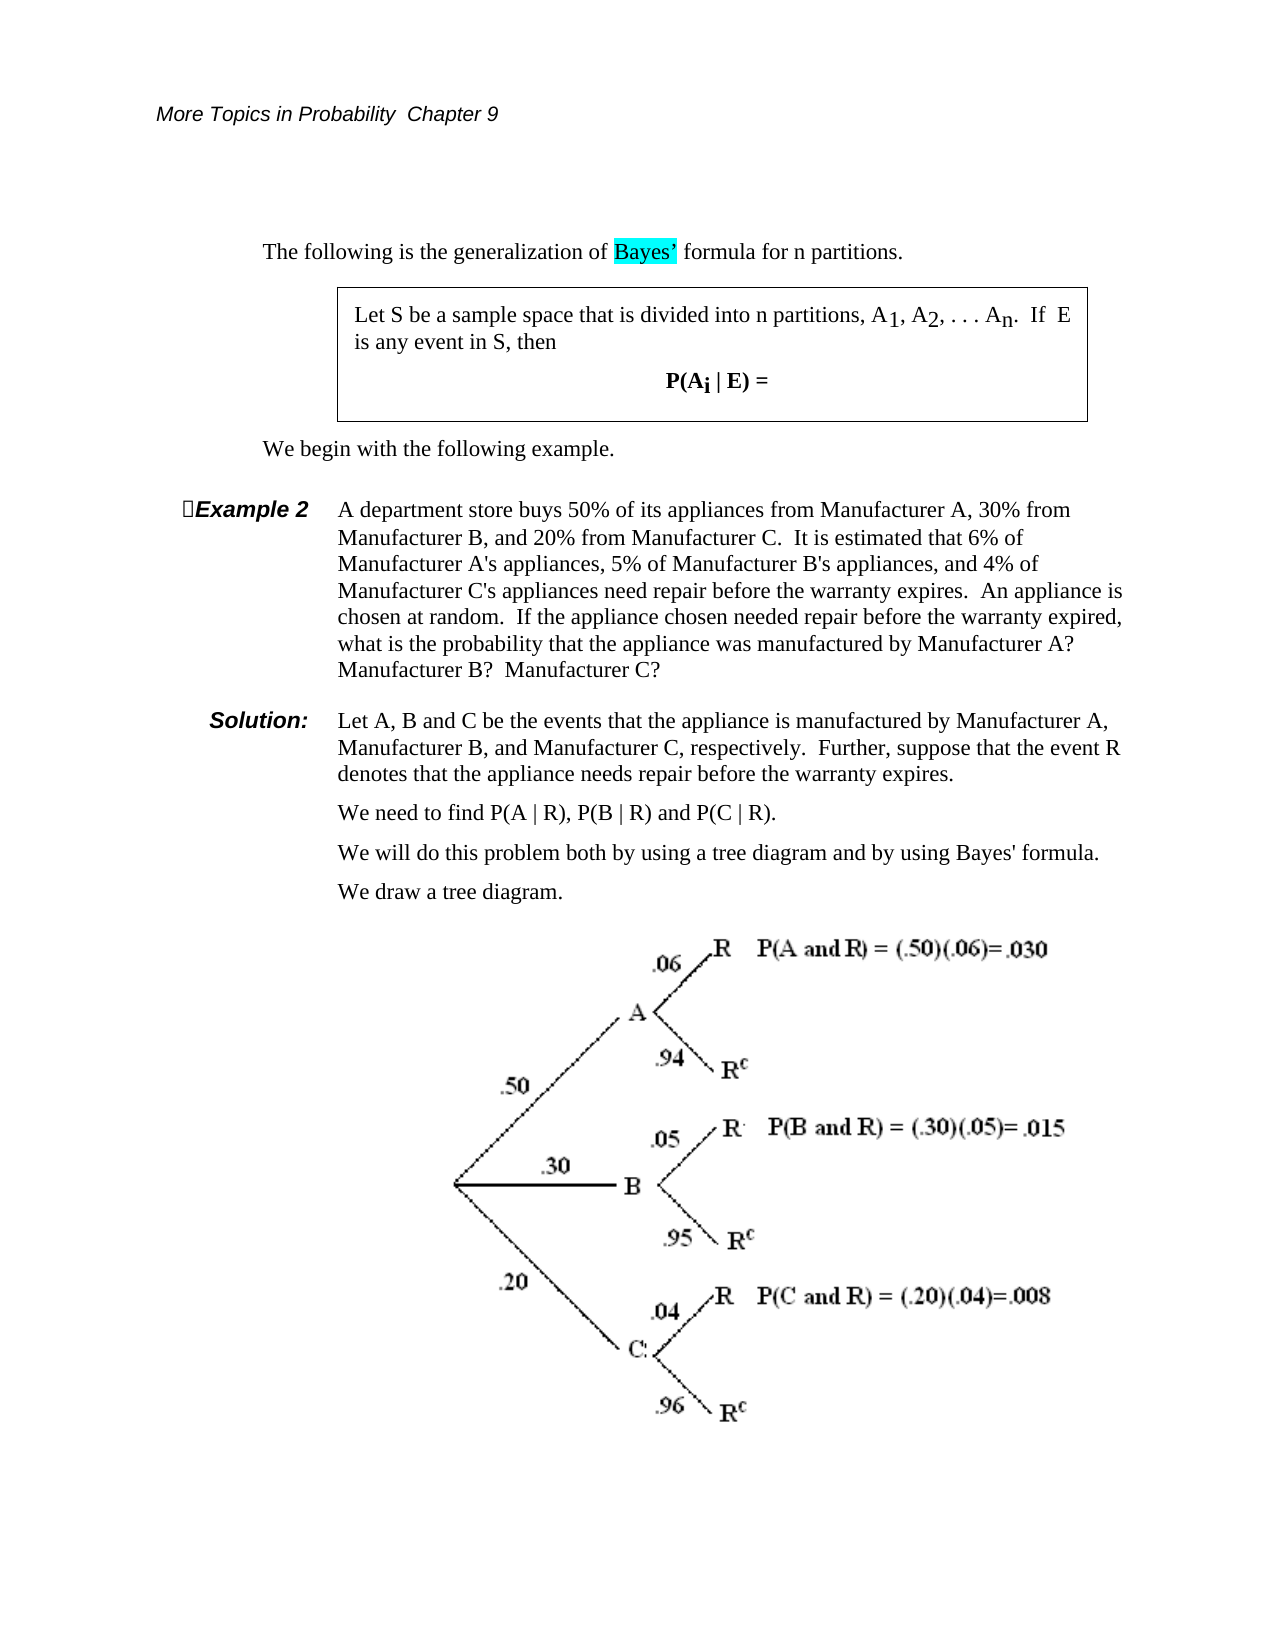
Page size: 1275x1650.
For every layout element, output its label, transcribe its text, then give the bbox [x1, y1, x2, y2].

text We need to find P(A | R), P(B | R) and P(C | R). [337, 799, 1125, 826]
text We begin with the following example. [262, 434, 1125, 462]
text Solution: Let A, B and C be the events that the appliance is manufactured by Manufacturer A, Manufacturer B, and Manufacturer C, respectively. Further, suppose that the event R denotes that the appliance needs repair before the warranty expires. [150, 707, 1162, 786]
picture [440, 917, 1102, 1436]
text We draw a tree diagram. [337, 878, 1125, 904]
table_header Let S be a sample space that is divided into n partitions, A1, A2, . . . An. If E is any event in S, then P(Ai | E) = [338, 288, 1087, 421]
text The following is the generalization of Bayes’ formula for n partitions. [262, 237, 1125, 264]
text We will do this problem both by using a tree diagram and by using Bayes' formula. [337, 838, 1125, 866]
text Example 2 A department store buys 50% of its appliances from Manufacturer A, 30% from Manufacturer B, and 20% from Manufacturer C. It is estimated that 6% of Manufacturer A's appliances, 5% of Manufacturer B's appliances, and 4% of Manufacturer C's appliances need repair before the warranty expires. An appliance is chosen at random. If the appliance chosen needed repair before the warranty expired, what is the probability that the appliance was manufactured by Manufacturer A? Manufacturer B? Manufacturer C? [150, 493, 1125, 682]
